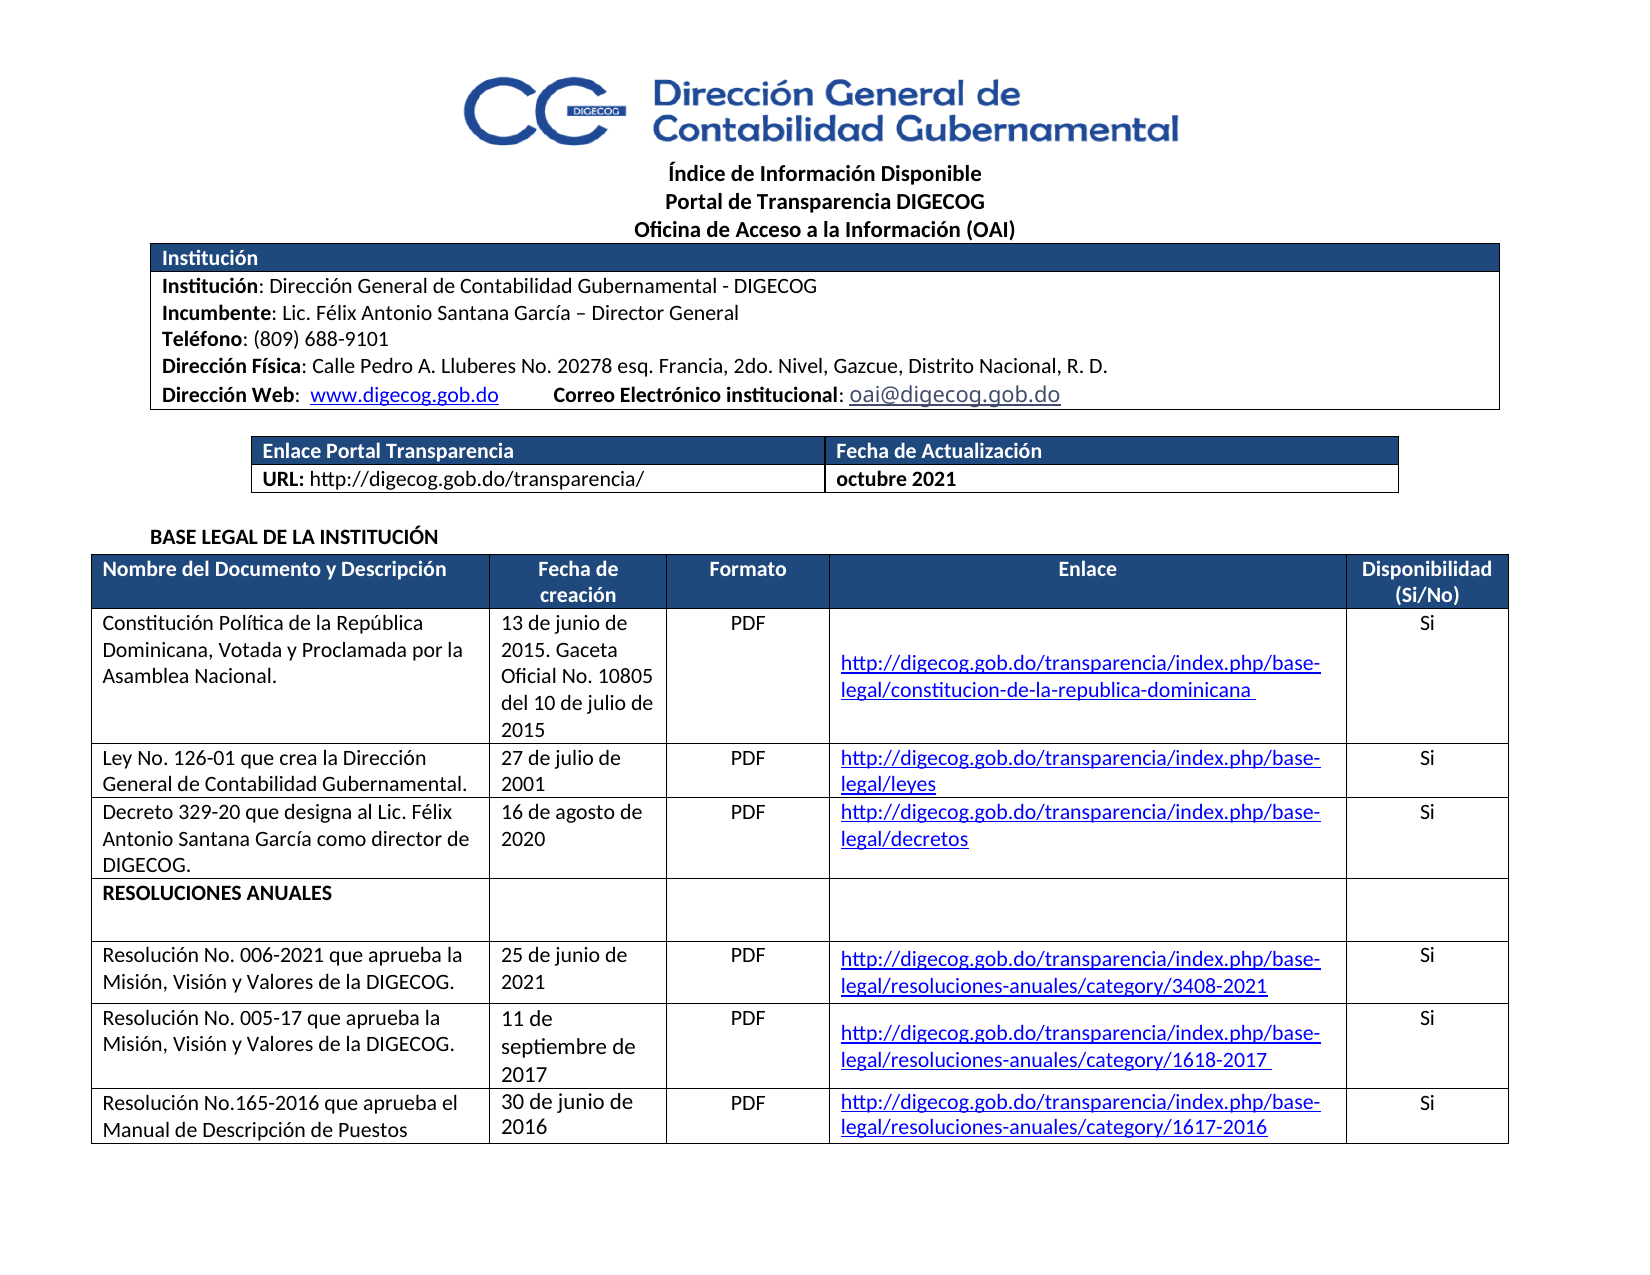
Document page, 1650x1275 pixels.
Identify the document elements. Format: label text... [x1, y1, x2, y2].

table_cell [490, 879, 666, 941]
table_cell Constitución Política de la República Dominicana, Votada y Proclamada por la Asamblea Nacional. [92, 609, 489, 743]
table_cell 27 de julio de 2001 [490, 744, 666, 797]
table_cell octubre 2021 [826, 465, 1398, 492]
table_cell Si [1347, 744, 1508, 797]
table_cell 25 de junio de 2021 [490, 942, 666, 1003]
table_cell [830, 879, 1346, 941]
table_cell PDF [667, 942, 829, 1003]
table_cell 13 de junio de 2015. Gaceta Oficial No. 10805 del 10 de julio de 2015 [545, 609, 666, 743]
picture [460, 65, 1190, 160]
table_cell Institución: Dirección General de Contabilidad Gubernamental - DIGECOG Incumbente: Lic. Félix Antonio Santana García – Director General Teléfono: (809) 688-9101 Dirección Física: Calle Pedro A. Lluberes No. 20278 esq. Francia, 2do. Nivel, Gazcue, Distrito Nacional, R. D. Dirección Web: www.digecog.gob.do Correo Electrónico institucional: oai@digecog.gob.do [151, 272, 1499, 408]
table_cell 30 de junio de 2016 [490, 1089, 666, 1142]
table_cell Si [1347, 609, 1508, 743]
table_header Nombre del Documento y Descripción [92, 555, 489, 608]
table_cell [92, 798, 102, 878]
text BASE LEGAL DE LA INSTITUCIÓN [150, 523, 1500, 550]
table_header Enlace Portal Transparencia [252, 437, 824, 464]
table_cell http://digecog.gob.do/transparencia/index.php/base-legal/resoluciones-anuales/category/3408-2021 [830, 942, 1346, 1003]
table_cell 11 de septiembre de 2017 [490, 1004, 666, 1088]
table_header Formato [667, 555, 829, 608]
table_cell PDF [667, 1004, 829, 1088]
table_cell Si [1347, 942, 1508, 1003]
table_header Institución [151, 244, 1499, 271]
table_cell Ley No. 126-01 que crea la Dirección General de Contabilidad Gubernamental. [92, 744, 489, 797]
table_cell [1347, 879, 1508, 941]
table_cell PDF [667, 744, 829, 797]
table_cell Resolución No. 006-2021 que aprueba la Misión, Visión y Valores de la DIGECOG. [92, 942, 489, 1003]
table_cell Si [1347, 1004, 1508, 1088]
table_cell Resolución No. 005-17 que aprueba la Misión, Visión y Valores de la DIGECOG. [92, 1004, 489, 1088]
table_cell http://digecog.gob.do/transparencia/index.php/base-legal/resoluciones-anuales/category/1617-2016 [830, 1089, 1346, 1142]
table_header Disponibilidad (Si/No) [1347, 555, 1508, 608]
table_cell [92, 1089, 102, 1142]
table_cell http://digecog.gob.do/transparencia/index.php/base-legal/decretos [830, 798, 1346, 878]
table_cell http://digecog.gob.do/transparencia/index.php/base-legal/constitucion-de-la-republica-dominicana [830, 609, 1346, 743]
table_cell [667, 879, 829, 941]
table_header Fecha de creación [490, 555, 666, 608]
table_cell http://digecog.gob.do/transparencia/index.php/base-legal/resoluciones-anuales/category/1618-2017 [830, 1004, 1346, 1088]
table_cell PDF [667, 1089, 829, 1142]
table_cell RESOLUCIONES ANUALES [92, 879, 489, 941]
table_cell 16 de agosto de 2020 [490, 798, 666, 878]
table_header Enlace [830, 555, 1346, 608]
table_cell PDF [667, 798, 829, 878]
table_header Fecha de Actualización [826, 437, 1398, 464]
table_cell Si [1347, 798, 1508, 878]
table_cell Decreto 329-20 que designa al Lic. Félix Antonio Santana García como director de DIGECOG. [191, 798, 489, 878]
table_cell Si [1347, 1089, 1508, 1142]
table_cell http://digecog.gob.do/transparencia/index.php/base-legal/leyes [830, 744, 1346, 797]
table_cell URL: http://digecog.gob.do/transparencia/ [252, 465, 824, 492]
table_cell PDF [667, 609, 829, 743]
